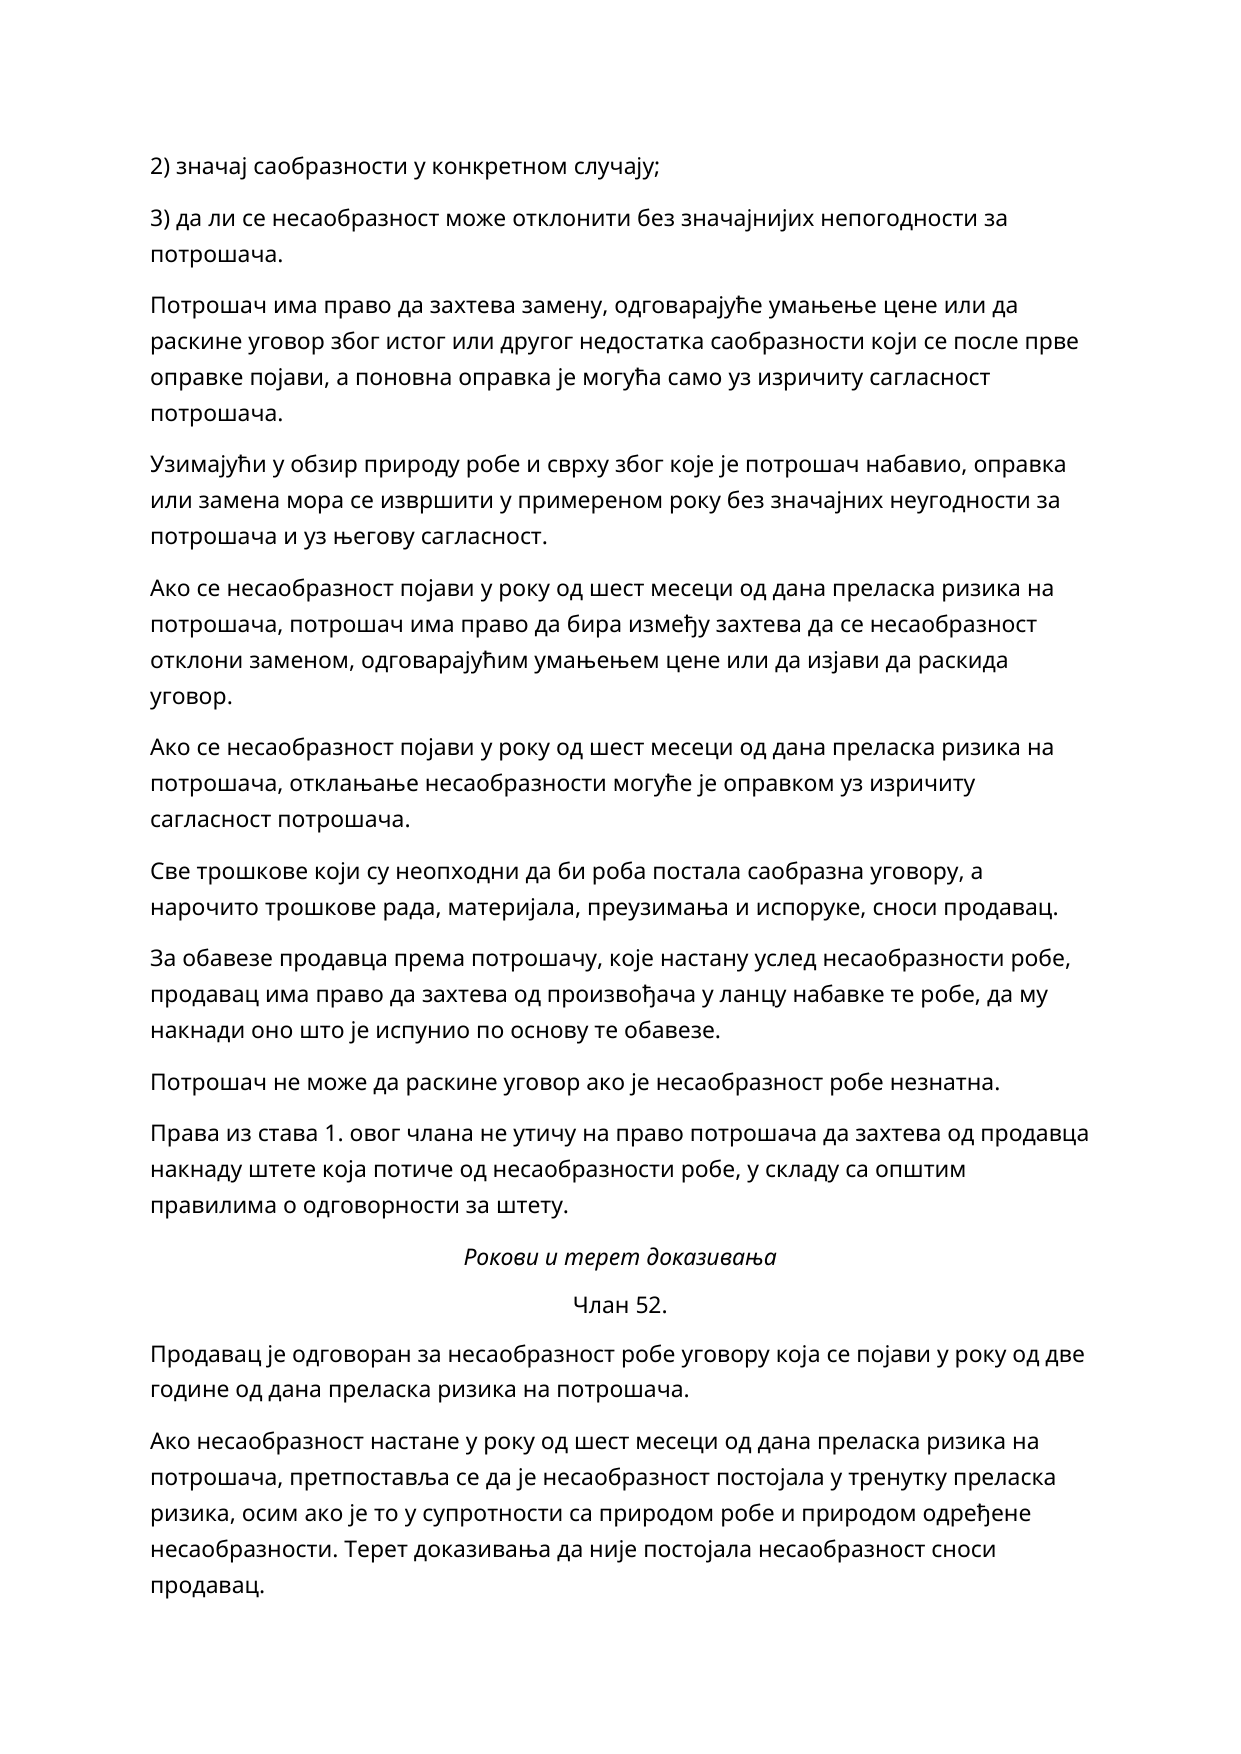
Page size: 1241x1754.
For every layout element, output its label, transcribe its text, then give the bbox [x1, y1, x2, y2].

text Узимајући у обзир природу робе и сврху због које је потрошач набавио, оправка или замена мора се извршити у примереном року без значајних неугодности за потрошача и уз његову сагласност. [150, 448, 1090, 552]
text 2) значај саобразности у конкретном случају; [150, 150, 1090, 181]
text Рокови и терет доказивања [150, 1241, 1090, 1272]
text Права из става 1. овог члана не утичу на право потрошача да захтева од продавца накнаду штете која потиче од несаобразности робе, у складу са општим правилима о одговорности за штету. [150, 1117, 1090, 1220]
text Све трошкове који су неопходни да би роба постала саобразна уговору, а нарочито трошкове рада, материјала, преузимања и испоруке, сноси продавац. [150, 855, 1090, 922]
text Ако несаобразност настане у року од шест месеци од дана преласка ризика на потрошача, претпоставља се да је несаобразност постојала у тренутку преласка ризика, осим ако је то у супротности са природом робе и природом одређене несаобразности. Терет доказивања да није постојала несаобразност сноси продавац. [150, 1425, 1090, 1600]
text Продавац је одговоран за несаобразност робе уговору која се појави у року од две године од дана преласка ризика на потрошача. [150, 1337, 1090, 1405]
text Ако се несаобразност појави у року од шест месеци од дана преласка ризика на потрошача, отклањање несаобразности могуће је оправком уз изричиту сагласност потрошача. [150, 731, 1090, 834]
text Потрошач не може да раскине уговор ако је несаобразност робе незнатна. [150, 1066, 1090, 1097]
text Потрошач има право да захтева замену, одговарајуће умањење цене или да раскине уговор због истог или другог недостатка саобразности који се после прве оправке појави, а поновна оправка је могућа само уз изричиту сагласност потрошача. [150, 289, 1090, 428]
text 3) да ли се несаобразност може отклонити без значајнијих непогодности за потрошача. [150, 202, 1090, 269]
text Члан 52. [150, 1289, 1090, 1320]
text За обавезе продавца према потрошачу, које настану услед несаобразности робе, продавац има право да захтева од произвођача у ланцу набавке те робе, да му накнади оно што је испунио по основу те обавезе. [150, 942, 1090, 1045]
text Ако се несаобразност појави у року од шест месеци од дана преласка ризика на потрошача, потрошач има право да бира између захтева да се несаобразност отклони заменом, одговарајућим умањењем цене или да изјави да раскида уговор. [150, 572, 1090, 711]
